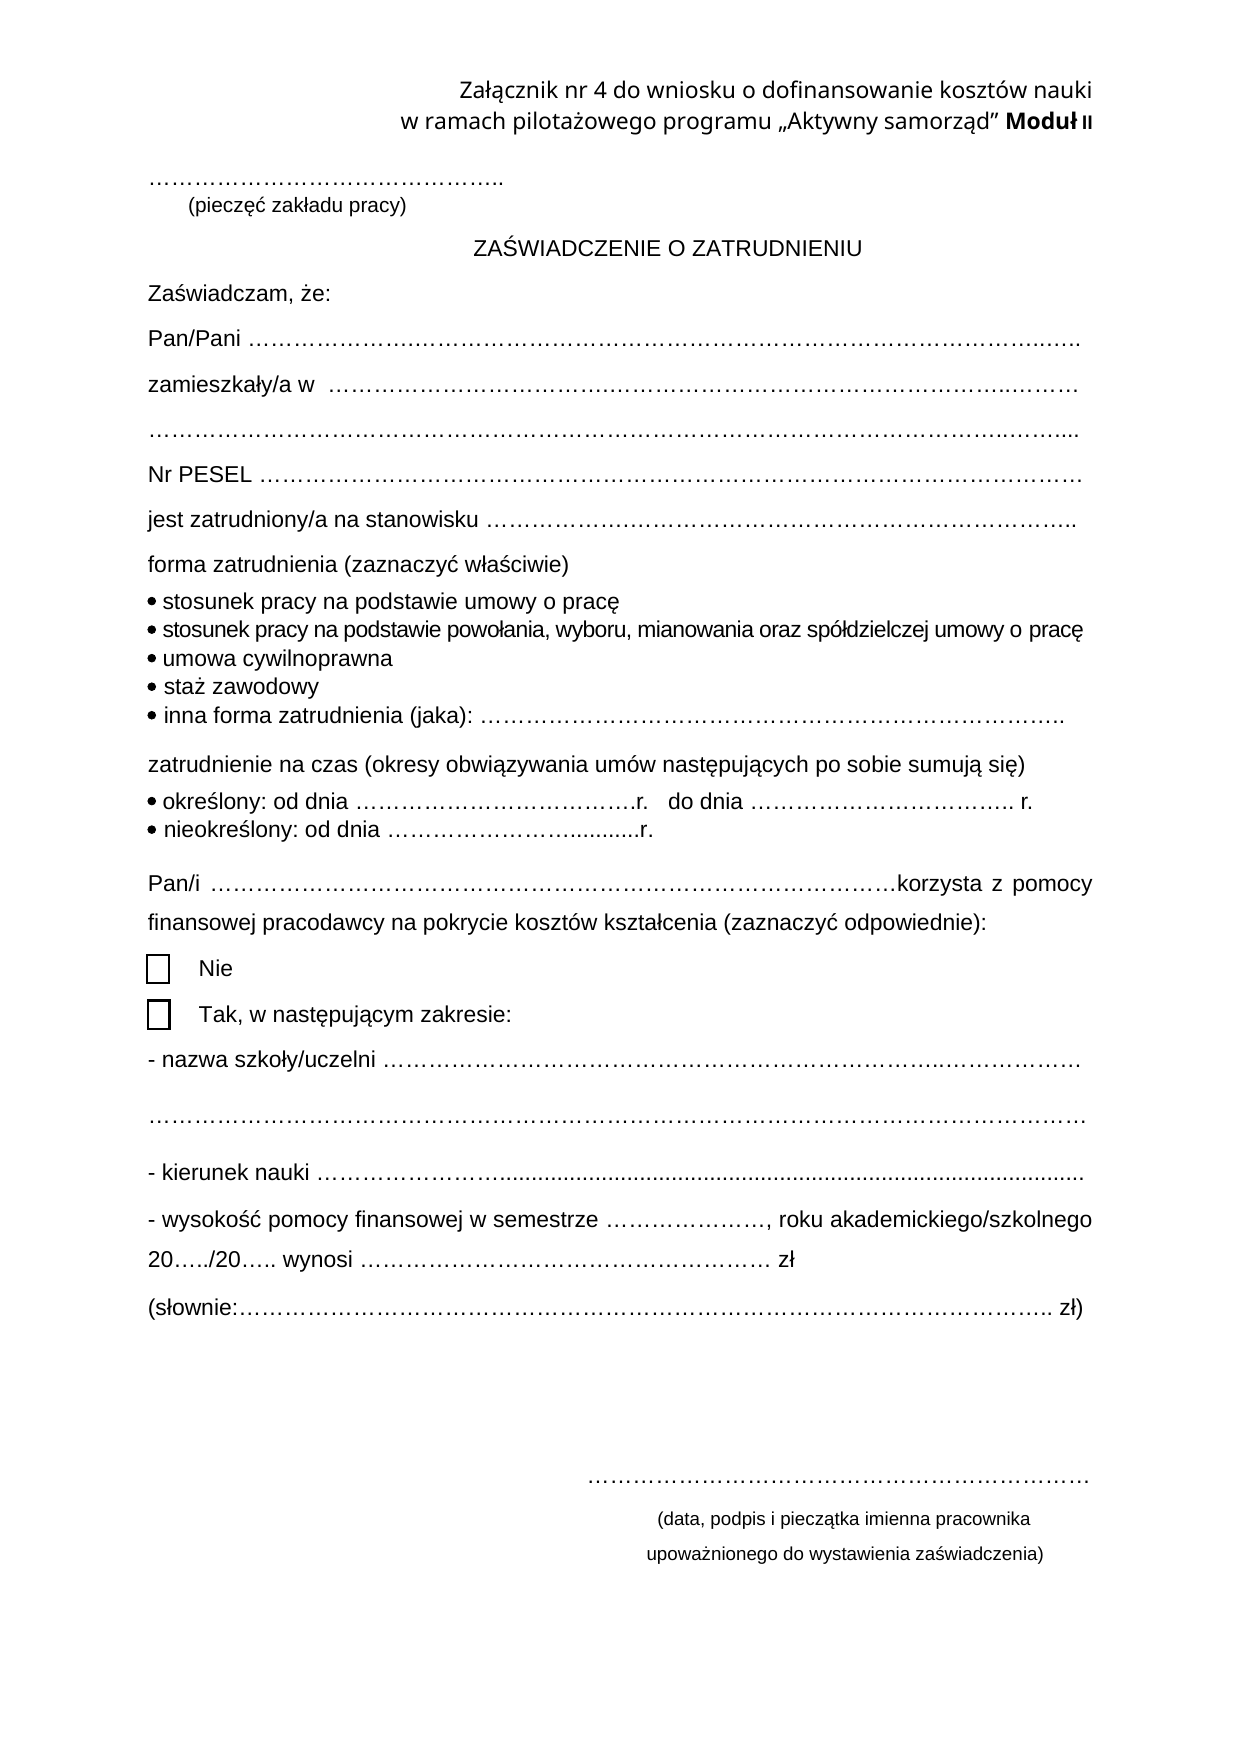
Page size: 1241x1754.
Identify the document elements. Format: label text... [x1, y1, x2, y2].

text forma zatrudnienia (zaznaczyć właściwie) [148, 551, 1093, 577]
text zamieszkały/a w ……………………………….……………………………………………..……… [148, 371, 1093, 397]
text Nie [170, 955, 1093, 981]
text ………………………………………………………… [148, 1462, 1093, 1488]
text (pieczęć zakładu pracy) [148, 193, 1093, 217]
text ……………………………………….. [148, 164, 1093, 191]
text Pan/i ………………………………………………………………………………korzysta z pomocy finansowej pracodawcy na pokrycie kosztów kształcenia (zaznaczyć odpowiednie): [148, 869, 1093, 935]
text inna forma zatrudnienia (jaka): ………………………………………………………………….. [148, 702, 1093, 728]
text jest zatrudniony/a na stanowisku ……………….………………………………………………….. [148, 506, 1093, 532]
text stosunek pracy na podstawie powołania, wyboru, mianowania oraz spółdzielczej umowy o pracę [148, 616, 1100, 643]
text stosunek pracy na podstawie umowy o pracę [148, 588, 1093, 614]
text określony: od dnia ……………………………….r. do dnia …………………………….. r. [148, 788, 1093, 814]
text - kierunek nauki ……………………............................................................................................ [148, 1158, 1093, 1185]
text upoważnionego do wystawienia zaświadczenia) [148, 1542, 1093, 1564]
text - nazwa szkoły/uczelni ………………………………………………………………..……………… [148, 1046, 1093, 1073]
text - wysokość pomocy finansowej w semestrze …………………, roku akademickiego/szkolnego 20…../20….. wynosi ……………………………………………… zł [148, 1206, 1093, 1272]
text Tak, w następującym zakresie: [171, 1001, 1093, 1027]
text umowa cywilnoprawna [148, 645, 1093, 671]
text (słownie:…………………………………………………………………………………………….. zł) [148, 1294, 1093, 1320]
text Nr PESEL ……………………………………………………………………………………………… [148, 461, 1093, 487]
text …………………………………………………………………………………………………..…….... [148, 416, 1093, 442]
text (data, podpis i pieczątka imienna pracownika [148, 1508, 1093, 1529]
text Zaświadczam, że: [148, 280, 1093, 307]
text zatrudnienie na czas (okresy obwiązywania umów następujących po sobie sumują się) [148, 751, 1093, 777]
text …………………………………………………………………………………………………………… [148, 1102, 1093, 1129]
text staż zawodowy [148, 673, 1093, 700]
text nieokreślony: od dnia ……………………...........r. [148, 816, 1093, 842]
text Pan/Pani ………………….………………………………………………………………………..….. [148, 325, 1093, 352]
text ZAŚWIADCZENIE O ZATRUDNIENIU [148, 235, 1093, 262]
